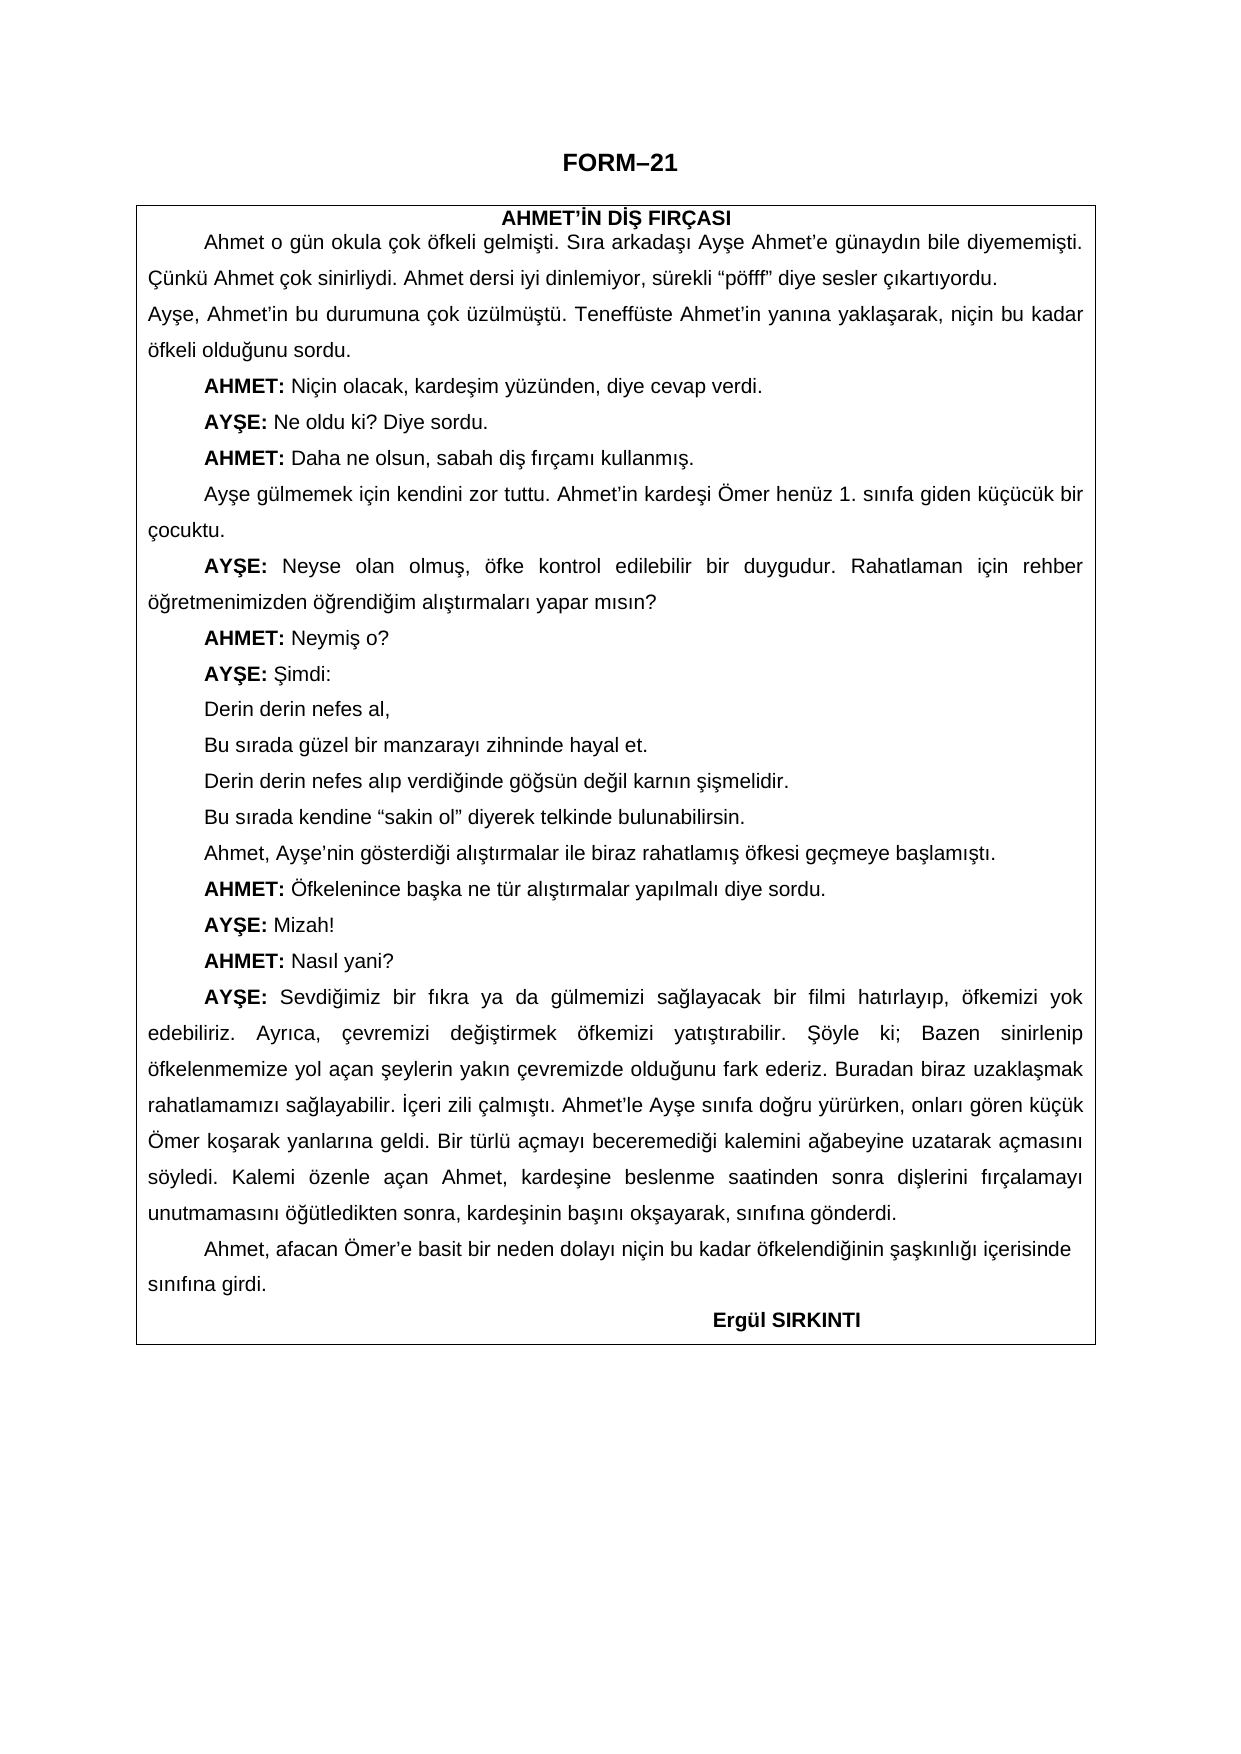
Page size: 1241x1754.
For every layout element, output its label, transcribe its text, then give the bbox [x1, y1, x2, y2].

text FORM–21 [148, 148, 1093, 176]
table_header AHMET’İN DİŞ FIRÇASI Ahmet o gün okula çok öfkeli gelmişti. Sıra arkadaşı Ayşe Ahmet’e günaydın bile diyememişti. Çünkü Ahmet çok sinirliydi. Ahmet dersi iyi dinlemiyor, sürekli “pöfff” diye sesler çıkartıyordu. Ayşe, Ahmet’in bu durumuna çok üzülmüştü. Teneffüste Ahmet’in yanına yaklaşarak, niçin bu kadar öfkeli olduğunu sordu. AHMET: Niçin olacak, kardeşim yüzünden, diye cevap verdi. AYŞE: Ne oldu ki? Diye sordu. AHMET: Daha ne olsun, sabah diş fırçamı kullanmış. Ayşe gülmemek için kendini zor tuttu. Ahmet’in kardeşi Ömer henüz 1. sınıfa giden küçücük bir çocuktu. AYŞE: Neyse olan olmuş, öfke kontrol edilebilir bir duygudur. Rahatlaman için rehber öğretmenimizden öğrendiğim alıştırmaları yapar mısın? AHMET: Neymiş o? AYŞE: Şimdi: Derin derin nefes al, Bu sırada güzel bir manzarayı zihninde hayal et. Derin derin nefes alıp verdiğinde göğsün değil karnın şişmelidir. Bu sırada kendine “sakin ol” diyerek telkinde bulunabilirsin. Ahmet, Ayşe’nin gösterdiği alıştırmalar ile biraz rahatlamış öfkesi geçmeye başlamıştı. AHMET: Öfkelenince başka ne tür alıştırmalar yapılmalı diye sordu. AYŞE: Mizah! AHMET: Nasıl yani? AYŞE: Sevdiğimiz bir fıkra ya da gülmemizi sağlayacak bir filmi hatırlayıp, öfkemizi yok edebiliriz. Ayrıca, çevremizi değiştirmek öfkemizi yatıştırabilir. Şöyle ki; Bazen sinirlenip öfkelenmemize yol açan şeylerin yakın çevremizde olduğunu fark ederiz. Buradan biraz uzaklaşmak rahatlamamızı sağlayabilir. İçeri zili çalmıştı. Ahmet’le Ayşe sınıfa doğru yürürken, onları gören küçük Ömer koşarak yanlarına geldi. Bir türlü açmayı beceremediği kalemini ağabeyine uzatarak açmasını söyledi. Kalemi özenle açan Ahmet, kardeşine beslenme saatinden sonra dişlerini fırçalamayı unutmamasını öğütledikten sonra, kardeşinin başını okşayarak, sınıfına gönderdi. Ahmet, afacan Ömer’e basit bir neden dolayı niçin bu kadar öfkelendiğinin şaşkınlığı içerisinde sınıfına girdi. Ergül SIRKINTI [137, 206, 1095, 1344]
